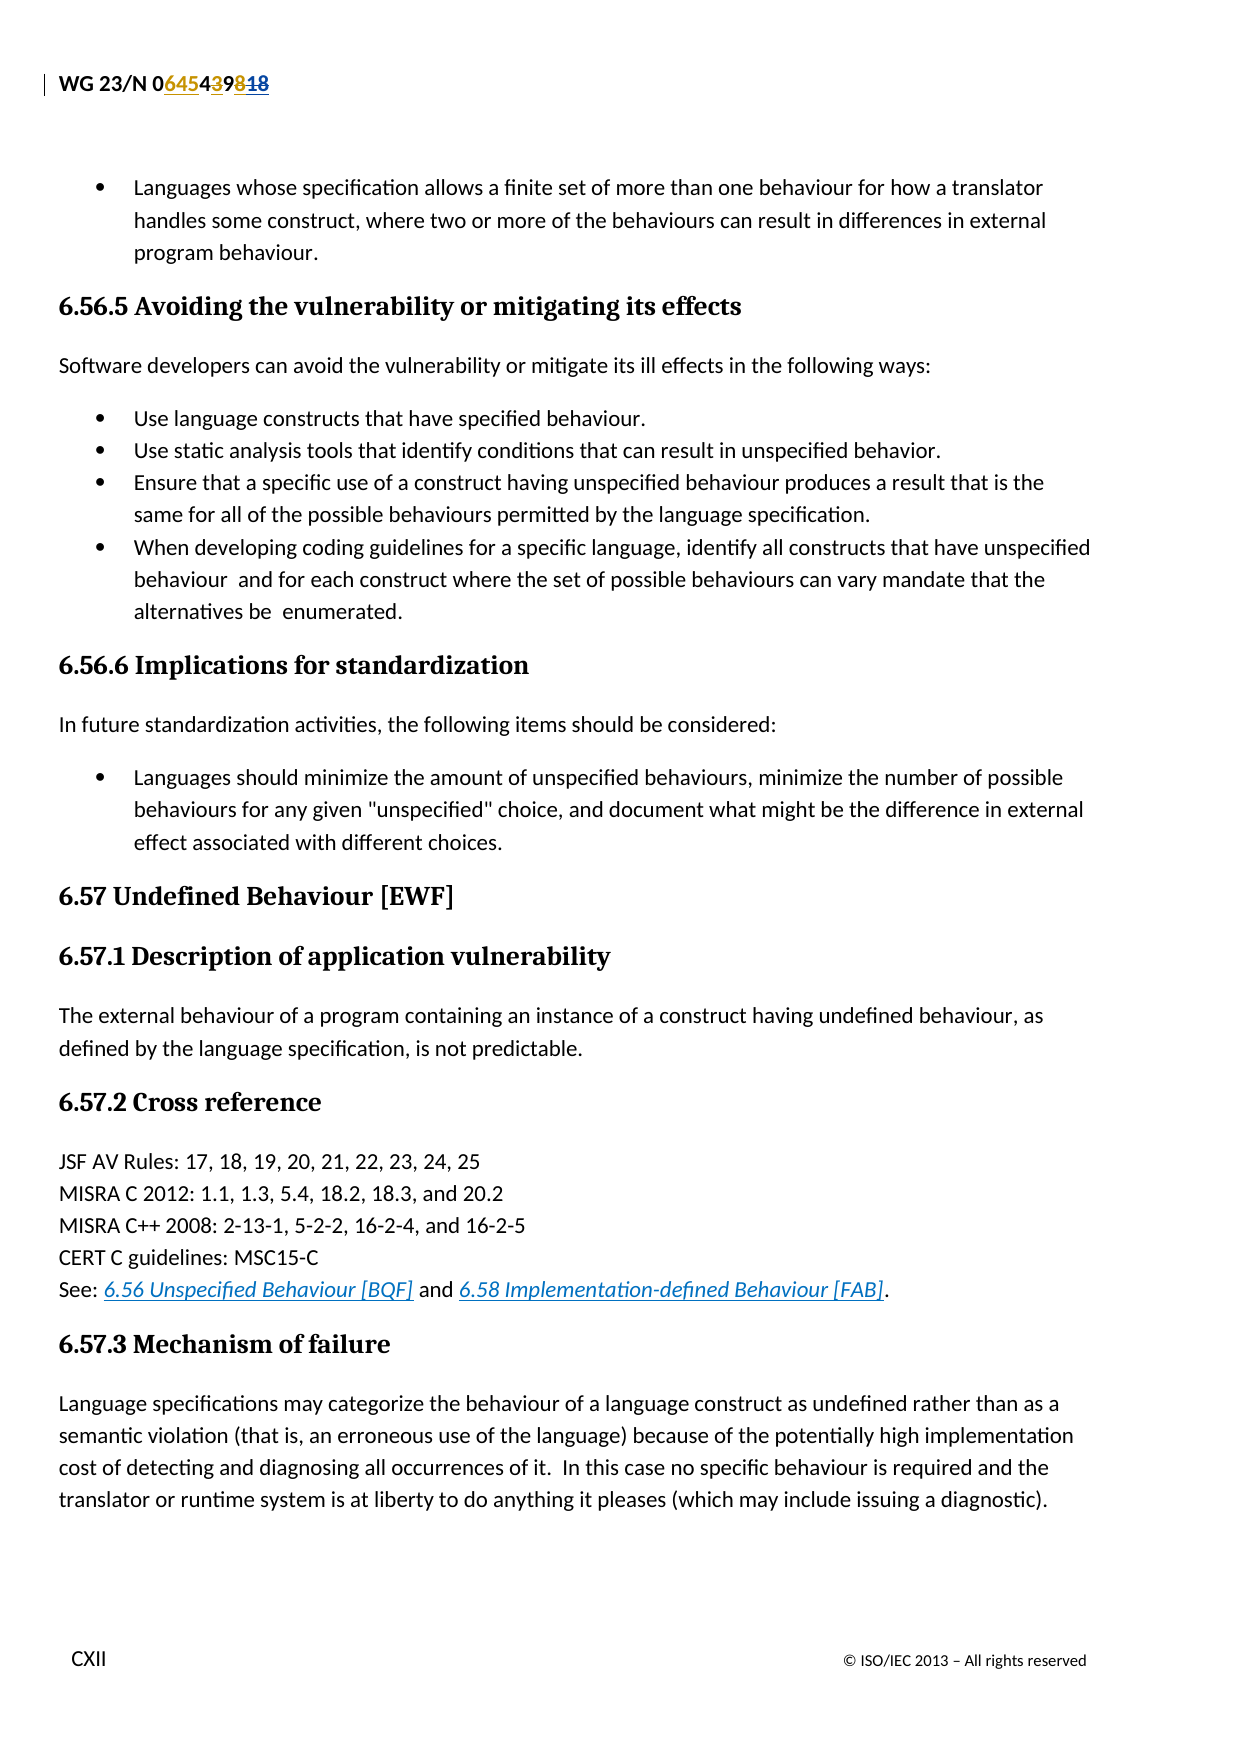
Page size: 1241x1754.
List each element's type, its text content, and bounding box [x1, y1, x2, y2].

text The external behaviour of a program containing an instance of a construct having undefined behaviour, as defined by the language specification, is not predictable. [58, 1002, 1099, 1062]
subtitle 6.57.1 Description of application vulnerability [58, 941, 1099, 973]
text CERT C guidelines: MSC15-C [58, 1243, 1099, 1271]
subtitle 6.57 Undefined Behaviour [EWF] [58, 881, 1099, 912]
subtitle 6.56.6 Implications for standardization [58, 650, 1099, 681]
subtitle 6.56.5 Avoiding the vulnerability or mitigating its effects [58, 291, 1099, 322]
list Use static analysis tools that identify conditions that can result in unspecified behavior. [96, 436, 1099, 464]
list Use language constructs that have specified behaviour. [96, 404, 1099, 432]
text MISRA C++ 2008: 2-13-1, 5-2-2, 16-2-4, and 16-2-5 [58, 1211, 1099, 1239]
text Language specifications may categorize the behaviour of a language construct as undefined rather than as a semantic violation (that is, an erroneous use of the language) because of the potentially high implementation cost of detecting and diagnosing all occurrences of it. In this case no specific behaviour is required and the translator or runtime system is at liberty to do anything it pleases (which may include issuing a diagnostic). [58, 1389, 1099, 1513]
text MISRA C 2012: 1.1, 1.3, 5.4, 18.2, 18.3, and 20.2 [58, 1179, 1099, 1207]
text In future standardization activities, the following items should be considered: [58, 710, 1099, 738]
list Ensure that a specific use of a construct having unspecified behaviour produces a result that is the same for all of the possible behaviours permitted by the language specification. [96, 468, 1099, 529]
list Languages whose specification allows a finite set of more than one behaviour for how a translator handles some construct, where two or more of the behaviours can result in differences in external program behaviour. [96, 173, 1099, 266]
subtitle 6.57.3 Mechanism of failure [58, 1329, 1099, 1360]
list When developing coding guidelines for a specific language, identify all constructs that have unspecified behaviour and for each construct where the set of possible behaviours can vary mandate that the alternatives be enumerated. [96, 533, 1099, 625]
list Languages should minimize the amount of unspecified behaviours, minimize the number of possible behaviours for any given "unspecified" choice, and document what might be the difference in external effect associated with different choices. [96, 763, 1099, 856]
text Software developers can avoid the vulnerability or mitigate its ill effects in the following ways: [58, 351, 1099, 379]
text JSF AV Rules: 17, 18, 19, 20, 21, 22, 23, 24, 25 [58, 1147, 1099, 1175]
subtitle 6.57.2 Cross reference [58, 1087, 1099, 1118]
text See: and . [58, 1276, 1099, 1304]
